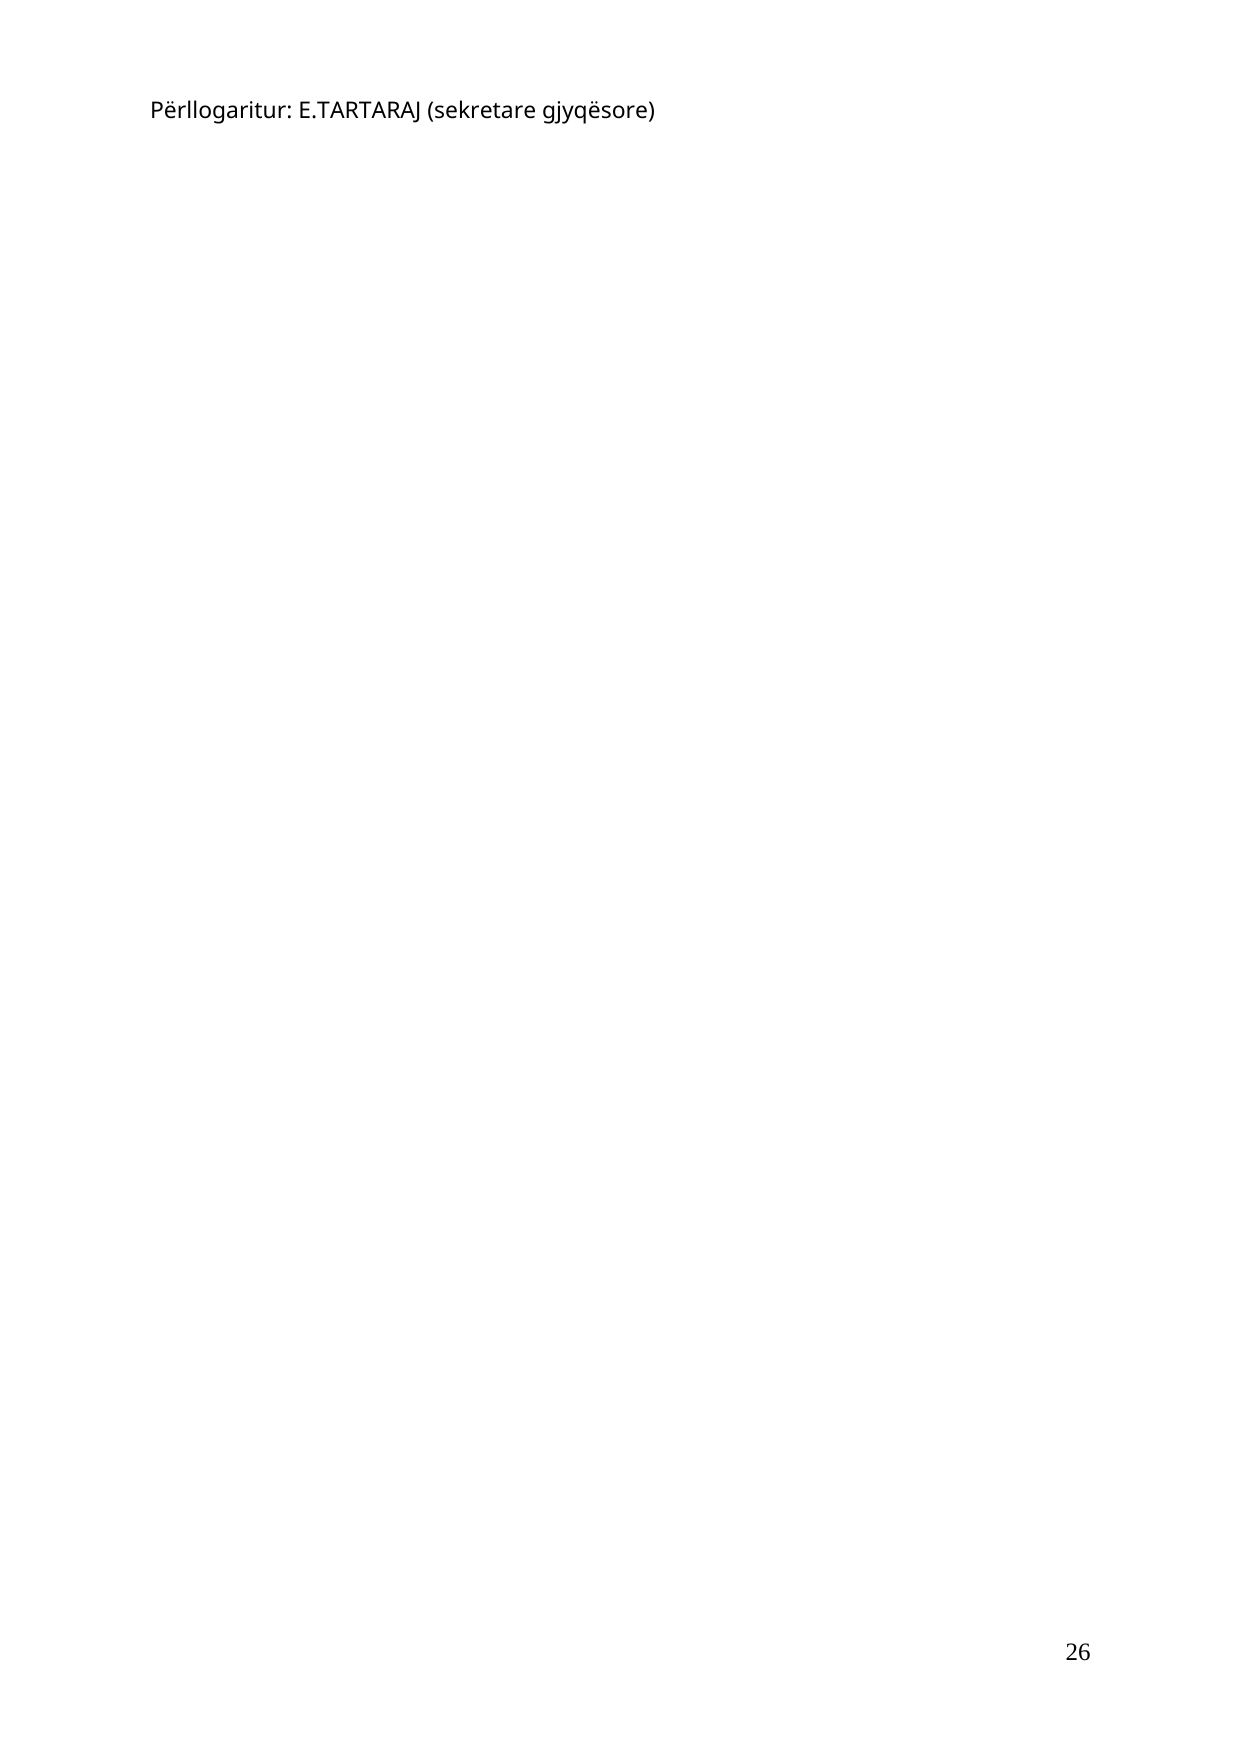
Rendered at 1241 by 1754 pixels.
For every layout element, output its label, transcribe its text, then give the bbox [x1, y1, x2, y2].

text Përllogaritur: E.TARTARAJ (sekretare gjyqësore) [150, 94, 1090, 125]
